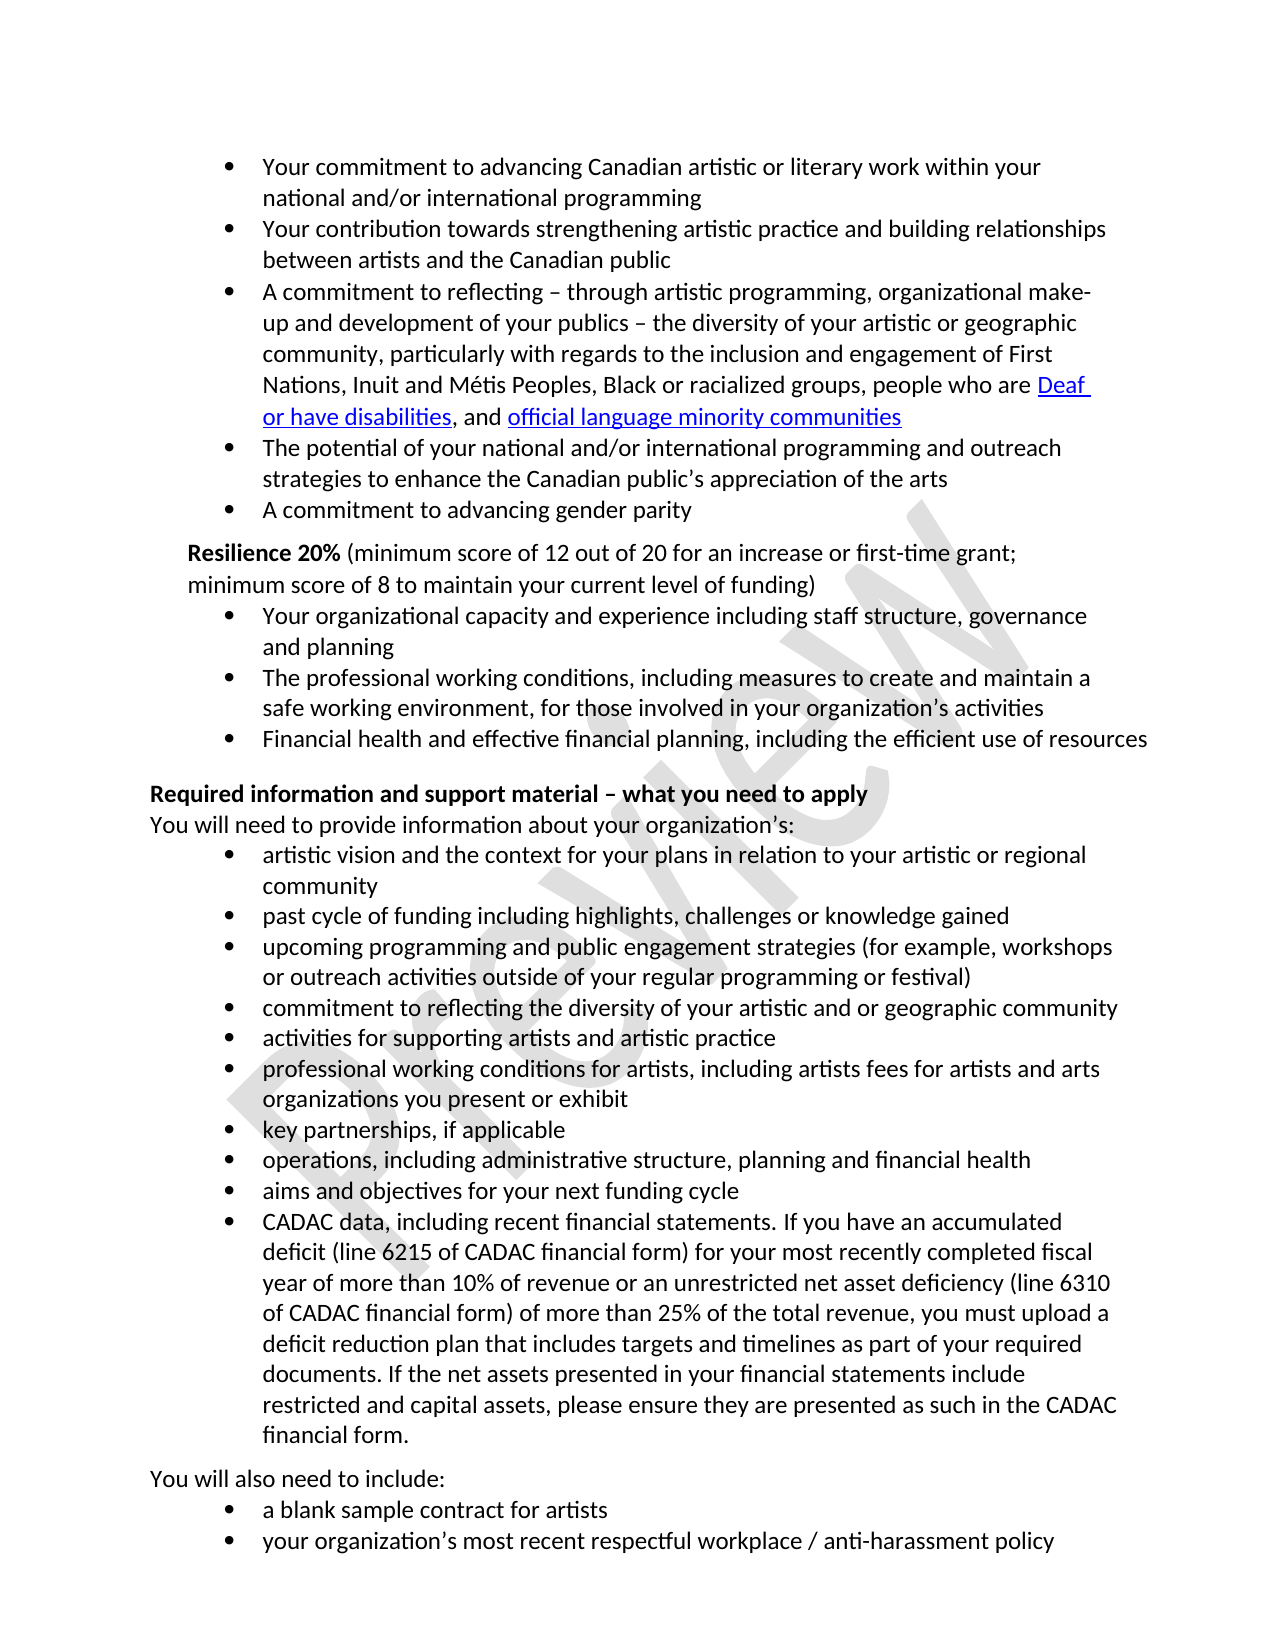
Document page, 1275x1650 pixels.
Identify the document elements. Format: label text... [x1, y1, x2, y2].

text Resilience 20% (minimum score of 12 out of 20 for an increase or first-time grant; minimum score of 8 to maintain your current level of funding) [187, 537, 1110, 599]
list Your commitment to advancing Canadian artistic or literary work within your national and/or international programming [225, 150, 1110, 212]
text You will also need to include: [150, 1462, 1110, 1493]
list Your organizational capacity and experience including staff structure, governance and planning [225, 599, 1110, 662]
list aims and objectives for your next funding cycle [225, 1175, 1125, 1206]
text You will need to provide information about your organization’s: [150, 809, 1125, 839]
list Financial health and effective financial planning, including the efficient use of resources [225, 723, 1172, 753]
list Your contribution towards strengthening artistic practice and building relationships between artists and the Canadian public [225, 212, 1110, 275]
list past cycle of funding including highlights, challenges or knowledge gained [225, 900, 1125, 931]
list key partnerships, if applicable [225, 1114, 1125, 1144]
list The potential of your national and/or international programming and outreach strategies to enhance the Canadian public’s appreciation of the arts [225, 431, 1110, 494]
list upcoming programming and public engagement strategies (for example, workshops or outreach activities outside of your regular programming or festival) [225, 931, 1125, 992]
list operations, including administrative structure, planning and financial health [225, 1144, 1125, 1175]
list artistic vision and the context for your plans in relation to your artistic or regional community [225, 839, 1125, 900]
list A commitment to advancing gender parity [225, 494, 1125, 524]
list CADAC data, including recent financial statements. If you have an accumulated deficit (line 6215 of CADAC financial form) for your most recently completed fiscal year of more than 10% of revenue or an unrestricted net asset deficiency (line 6310 of CADAC financial form) of more than 25% of the total revenue, you must upload a deficit reduction plan that includes targets and timelines as part of your required documents. If the net assets presented in your financial statements include restricted and capital assets, please ensure they are presented as such in the CADAC financial form. [225, 1206, 1125, 1450]
list A commitment to reflecting – through artistic programming, organizational make-up and development of your publics – the diversity of your artistic or geographic community, particularly with regards to the inclusion and engagement of First Nations, Inuit and Métis Peoples, Black or racialized groups, people who are Deaf or have disabilities, and official language minority communities [225, 275, 1110, 431]
list activities for supporting artists and artistic practice [225, 1022, 1125, 1053]
list commitment to reflecting the diversity of your artistic and or geographic community [225, 992, 1125, 1022]
list professional working conditions for artists, including artists fees for artists and arts organizations you present or exhibit [225, 1053, 1125, 1114]
list your organization’s most recent respectful workplace / anti-harassment policy [225, 1525, 1110, 1556]
subtitle Required information and support material – what you need to apply [150, 778, 1125, 809]
list a blank sample contract for artists [225, 1493, 1110, 1525]
list The professional working conditions, including measures to create and maintain a safe working environment, for those involved in your organization’s activities [225, 662, 1125, 723]
